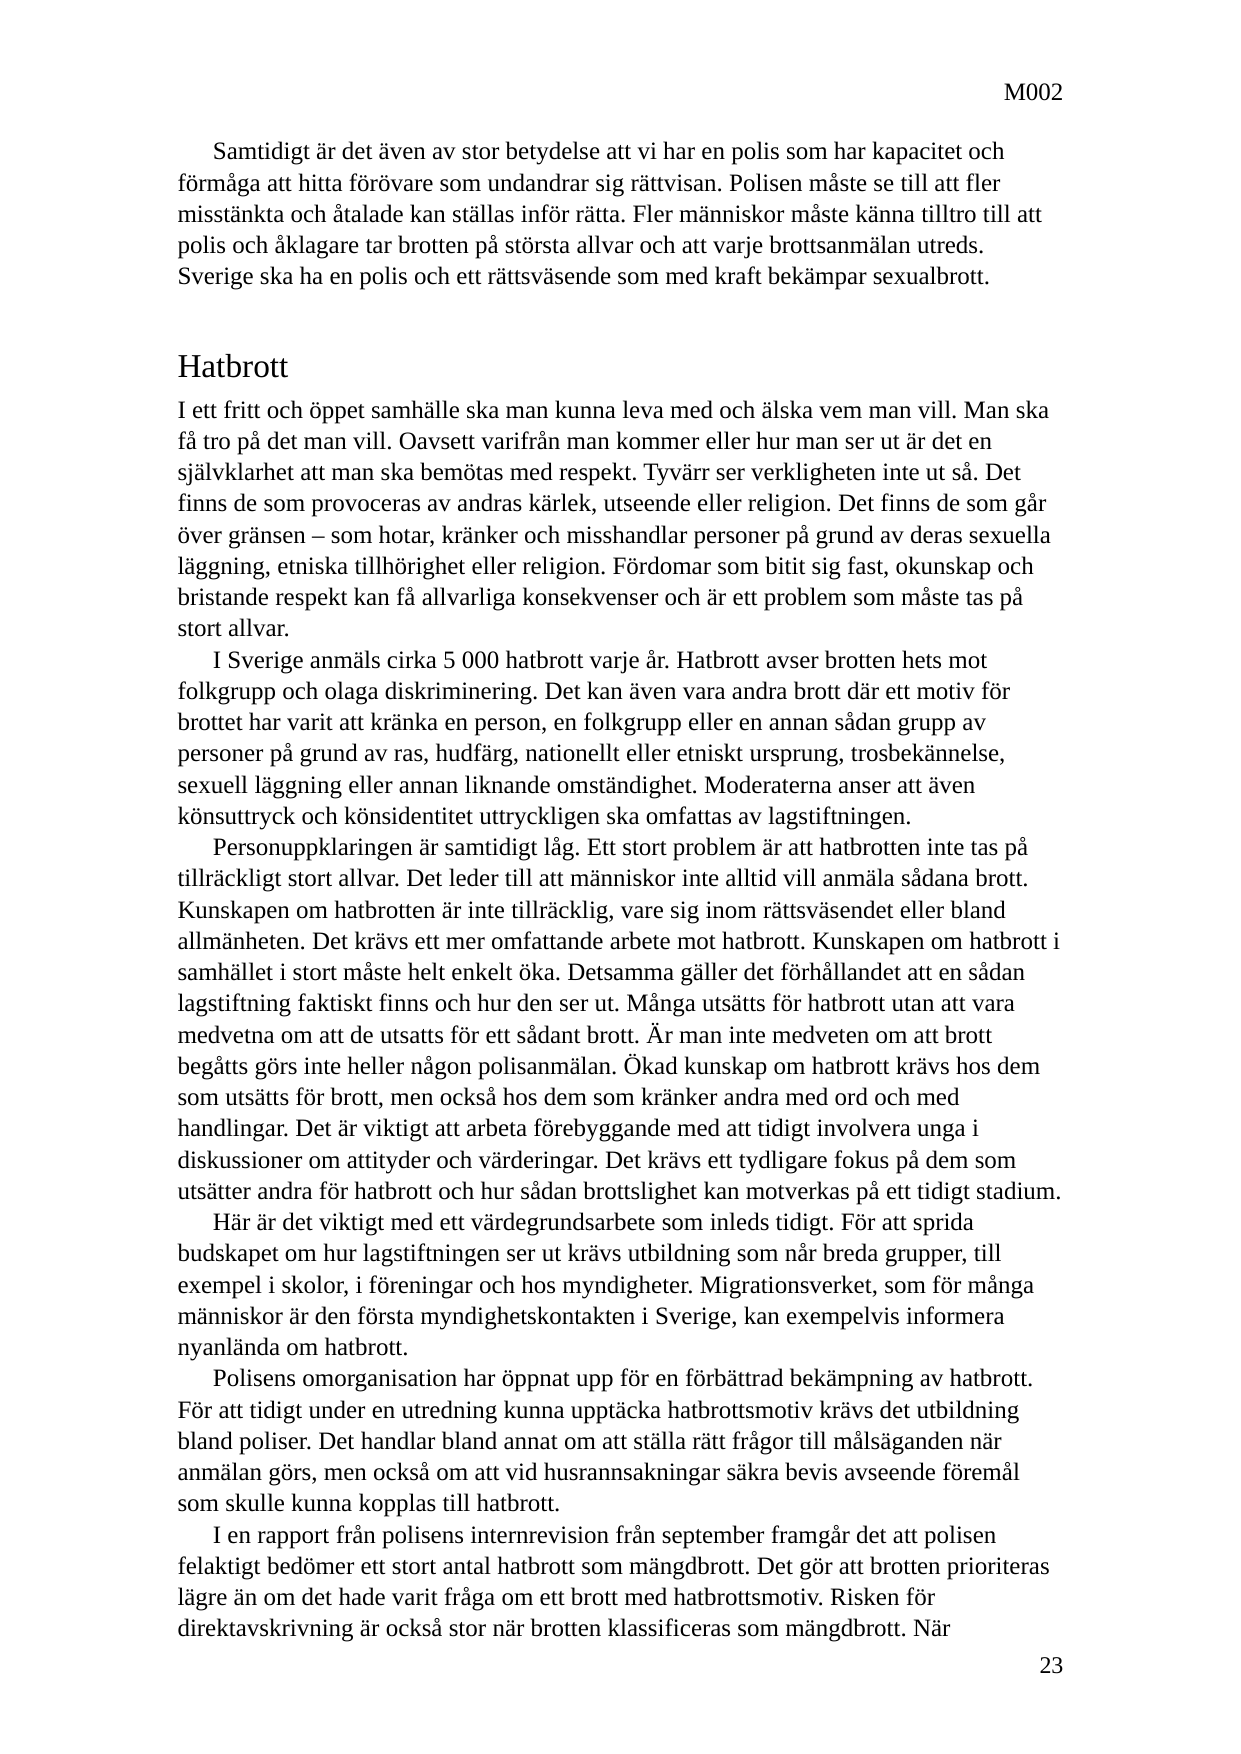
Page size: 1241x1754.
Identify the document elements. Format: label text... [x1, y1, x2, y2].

subtitle Hatbrott [177, 353, 1063, 384]
text I ett fritt och öppet samhälle ska man kunna leva med och älska vem man vill. Man ska få tro på det man vill. Oavsett varifrån man kommer eller hur man ser ut är det en självklarhet att man ska bemötas med respekt. Tyvärr ser verkligheten inte ut så. Det finns de som provoceras av andras kärlek, utseende eller religion. Det finns de som går över gränsen – som hotar, kränker och misshandlar personer på grund av deras sexuella läggning, etniska tillhörighet eller religion. Fördomar som bitit sig fast, okunskap och bristande respekt kan få allvarliga konsekvenser och är ett problem som måste tas på stort allvar. [177, 392, 1063, 642]
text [177, 1517, 1063, 1642]
text Personuppklaringen är samtidigt låg. Ett stort problem är att hatbrotten inte tas på tillräckligt stort allvar. Det leder till att människor inte alltid vill anmäla sådana brott. Kunskapen om hatbrotten är inte tillräcklig, vare sig inom rättsväsendet eller bland allmänheten. Det krävs ett mer omfattande arbete mot hatbrott. Kunskapen om hatbrott i samhället i stort måste helt enkelt öka. Detsamma gäller det förhållandet att en sådan lagstiftning faktiskt finns och hur den ser ut. Många utsätts för hatbrott utan att vara medvetna om att de utsatts för ett sådant brott. Är man inte medveten om att brott begåtts görs inte heller någon polisanmälan. Ökad kunskap om hatbrott krävs hos dem som utsätts för brott, men också hos dem som kränker andra med ord och med handlingar. Det är viktigt att arbeta förebyggande med att tidigt involvera unga i diskussioner om attityder och värderingar. Det krävs ett tydligare fokus på dem som utsätter andra för hatbrott och hur sådan brottslighet kan motverkas på ett tidigt stadium. [177, 830, 1063, 1205]
text Här är det viktigt med ett värdegrundsarbete som inleds tidigt. För att sprida budskapet om hur lagstiftningen ser ut krävs utbildning som når breda grupper, till exempel i skolor, i föreningar och hos myndigheter. Migrationsverket, som för många människor är den första myndighetskontakten i Sverige, kan exempelvis informera nyanlända om hatbrott. [177, 1205, 1063, 1361]
text Polisens omorganisation har öppnat upp för en förbättrad bekämpning av hatbrott. För att tidigt under en utredning kunna upptäcka hatbrottsmotiv krävs det utbildning bland poliser. Det handlar bland annat om att ställa rätt frågor till målsäganden när anmälan görs, men också om att vid husrannsakningar säkra bevis avseende föremål som skulle kunna kopplas till hatbrott. [177, 1361, 1063, 1517]
text Samtidigt är det även av stor betydelse att vi har en polis som har kapacitet och förmåga att hitta förövare som undandrar sig rättvisan. Polisen måste se till att fler misstänkta och åtalade kan ställas inför rätta. Fler människor måste känna tilltro till att polis och åklagare tar brotten på största allvar och att varje brottsanmälan utreds. Sverige ska ha en polis och ett rättsväsende som med kraft bekämpar sexualbrott. [177, 134, 1063, 290]
text I Sverige anmäls cirka 5 000 hatbrott varje år. Hatbrott avser brotten hets mot folkgrupp och olaga diskriminering. Det kan även vara andra brott där ett motiv för brottet har varit att kränka en person, en folkgrupp eller en annan sådan grupp av personer på grund av ras, hudfärg, nationellt eller etniskt ursprung, trosbekännelse, sexuell läggning eller annan liknande omständighet. Moderaterna anser att även könsuttryck och könsidentitet uttryckligen ska omfattas av lagstiftningen. [177, 642, 1063, 830]
